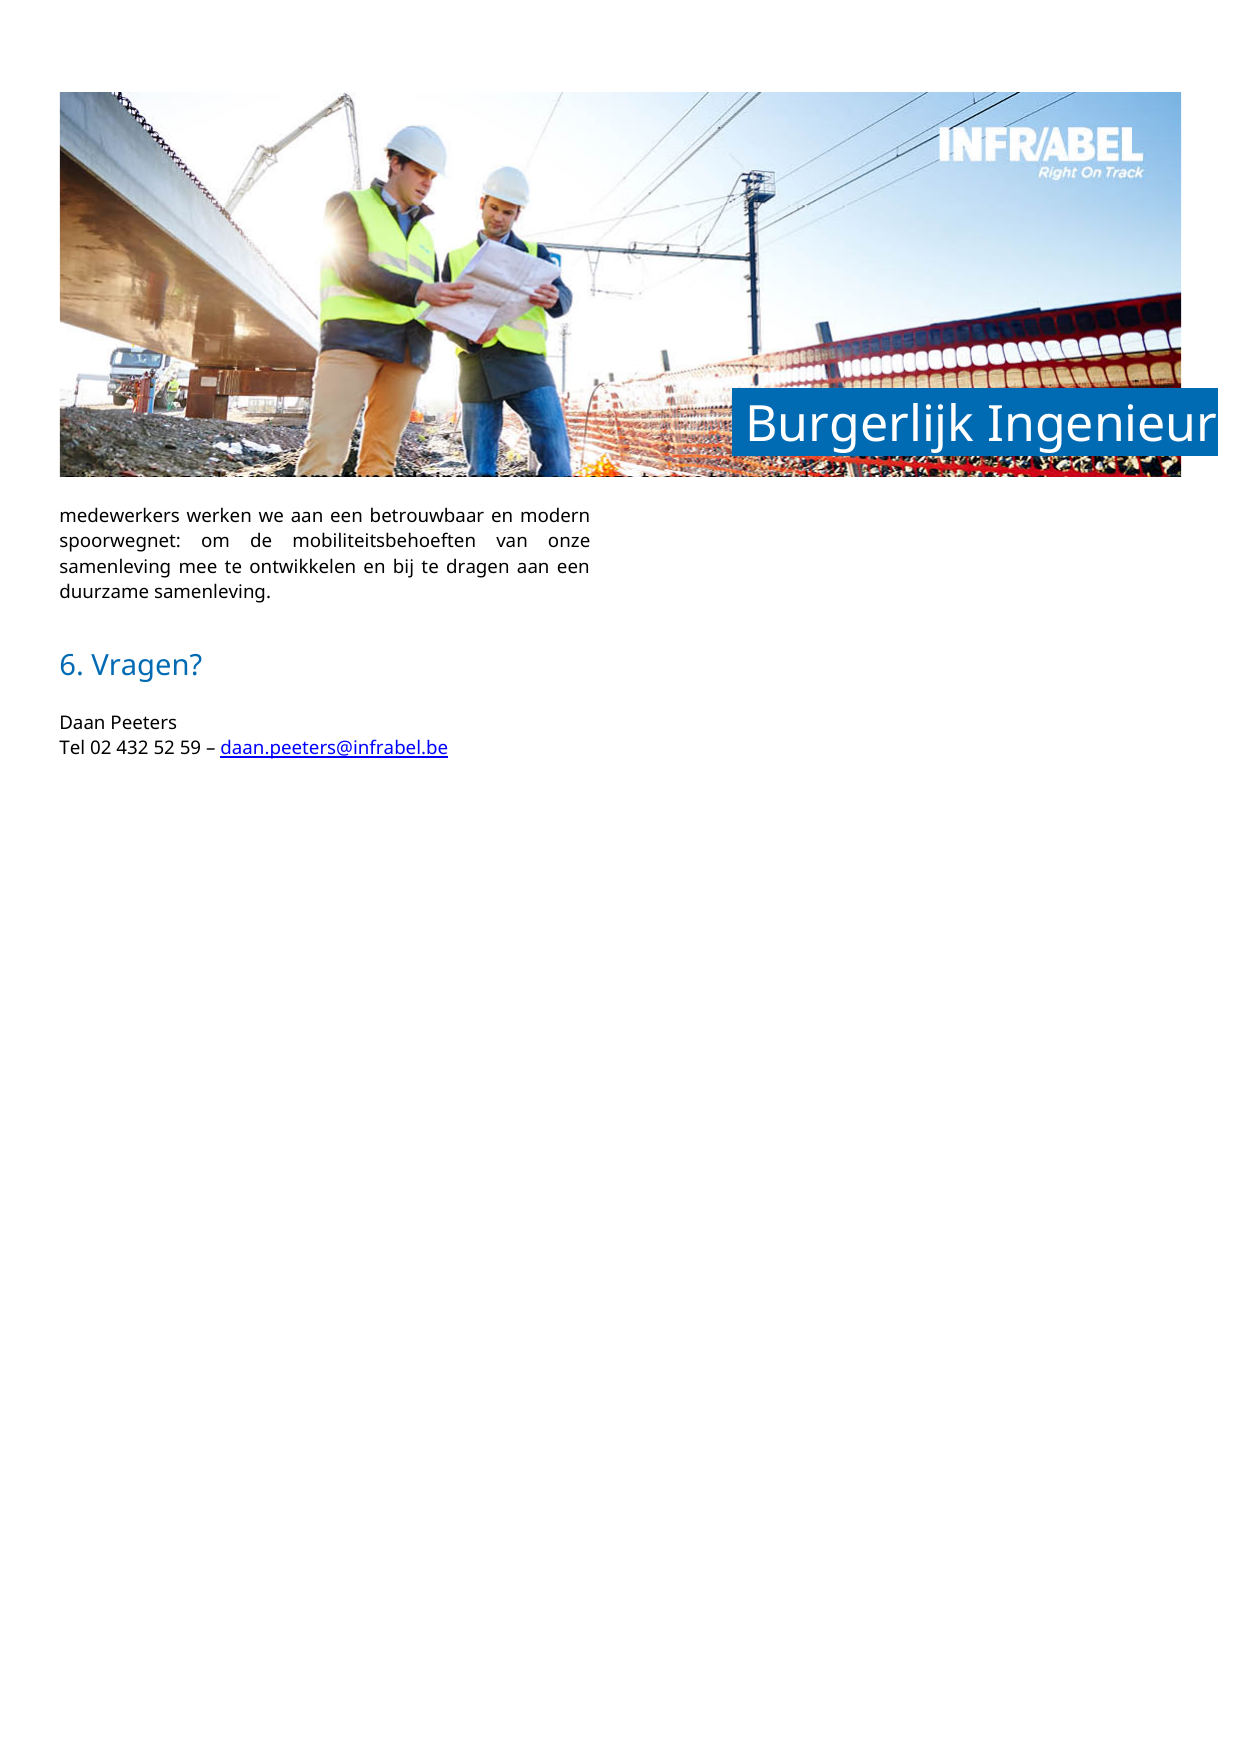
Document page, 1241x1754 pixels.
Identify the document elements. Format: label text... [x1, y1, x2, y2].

picture [59, 92, 1182, 477]
text Daan Peeters [59, 709, 591, 734]
text 6. Vragen? [59, 644, 591, 683]
text Tel 02 432 52 59 – daan.peeters@infrabel.be [59, 734, 591, 760]
